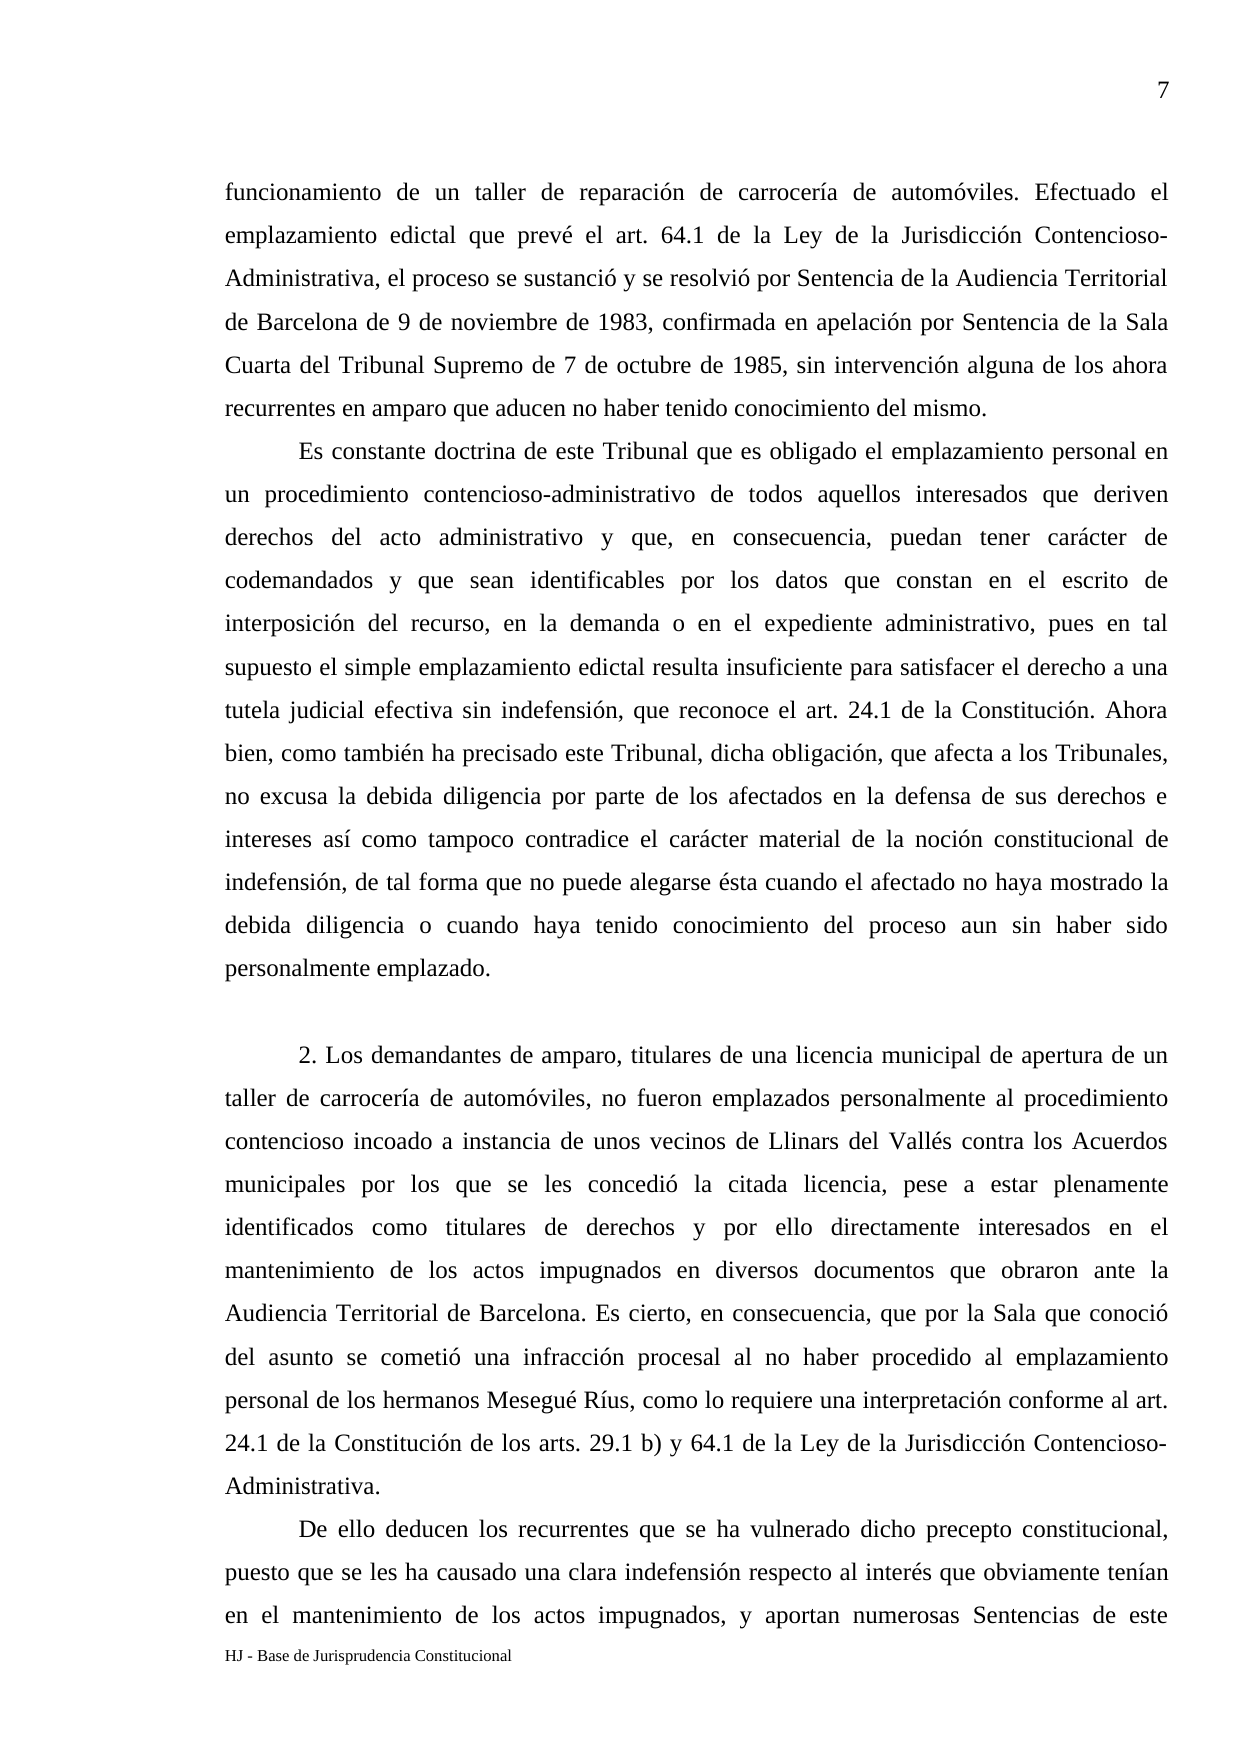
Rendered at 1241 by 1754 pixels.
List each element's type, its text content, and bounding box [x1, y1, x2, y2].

text 2. Los demandantes de amparo, titulares de una licencia municipal de apertura de un taller de carrocería de automóviles, no fueron emplazados personalmente al procedimiento contencioso incoado a instancia de unos vecinos de Llinars del Vallés contra los Acuerdos municipales por los que se les concedió la citada licencia, pese a estar plenamente identificados como titulares de derechos y por ello directamente interesados en el mantenimiento de los actos impugnados en diversos documentos que obraron ante la Audiencia Territorial de Barcelona. Es cierto, en consecuencia, que por la Sala que conoció del asunto se cometió una infracción procesal al no haber procedido al emplazamiento personal de los hermanos Mesegué Ríus, como lo requiere una interpretación conforme al art. 24.1 de la Constitución de los arts. 29.1 b) y 64.1 de la Ley de la Jurisdicción Contencioso-Administrativa. [224, 1040, 1169, 1500]
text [224, 177, 1169, 422]
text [224, 1514, 1169, 1629]
text Es constante doctrina de este Tribunal que es obligado el emplazamiento personal en un procedimiento contencioso-administrativo de todos aquellos interesados que deriven derechos del acto administrativo y que, en consecuencia, puedan tener carácter de codemandados y que sean identificables por los datos que constan en el escrito de interposición del recurso, en la demanda o en el expediente administrativo, pues en tal supuesto el simple emplazamiento edictal resulta insuficiente para satisfacer el derecho a una tutela judicial efectiva sin indefensión, que reconoce el art. 24.1 de la Constitución. Ahora bien, como también ha precisado este Tribunal, dicha obligación, que afecta a los Tribunales, no excusa la debida diligencia por parte de los afectados en la defensa de sus derechos e intereses así como tampoco contradice el carácter material de la noción constitucional de indefensión, de tal forma que no puede alegarse ésta cuando el afectado no haya mostrado la debida diligencia o cuando haya tenido conocimiento del proceso aun sin haber sido personalmente emplazado. [224, 436, 1169, 982]
